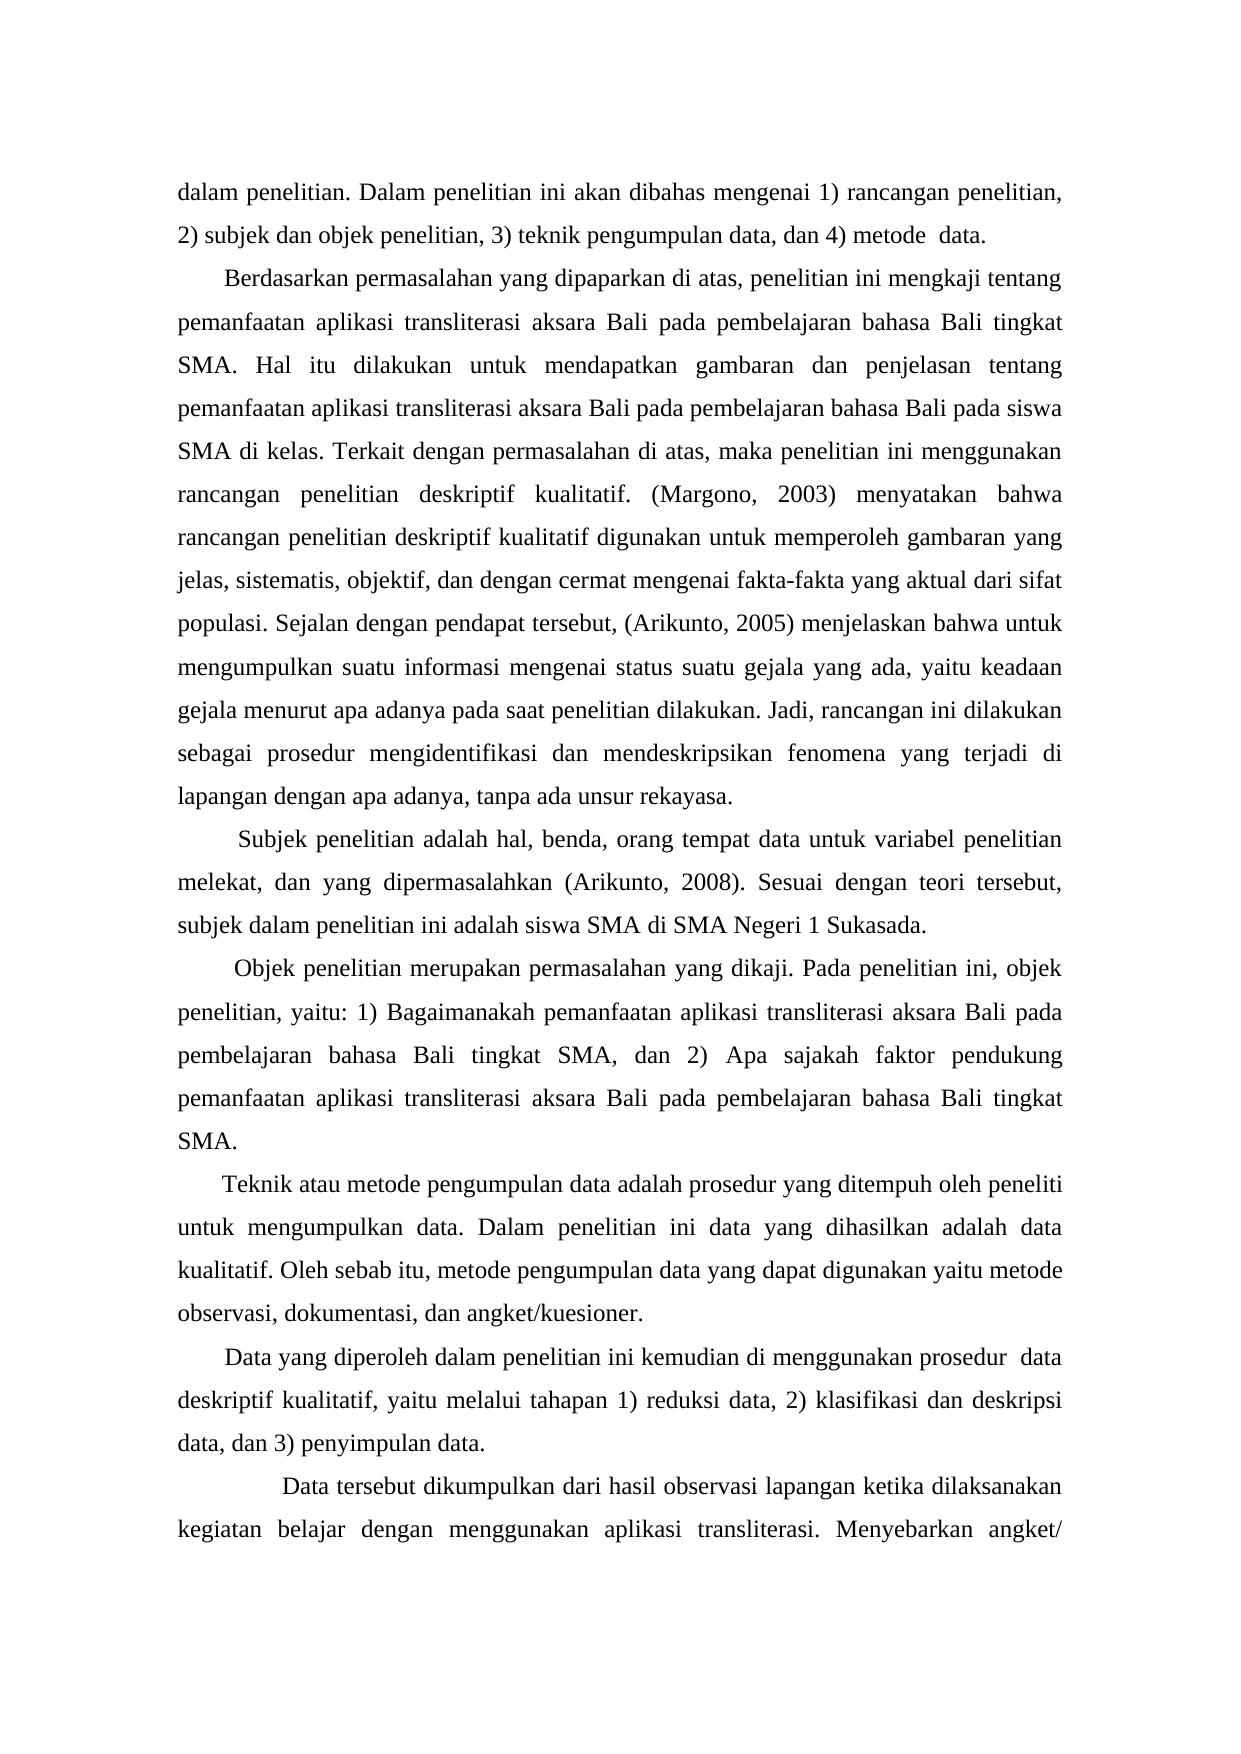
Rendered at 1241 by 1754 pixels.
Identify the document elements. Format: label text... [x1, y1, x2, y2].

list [177, 177, 1063, 249]
list Berdasarkan permasalahan yang dipaparkan di atas, penelitian ini mengkaji tentang pemanfaatan aplikasi transliterasi aksara Bali pada pembelajaran bahasa Bali tingkat SMA. Hal itu dilakukan untuk mendapatkan gambaran dan penjelasan tentang pemanfaatan aplikasi transliterasi aksara Bali pada pembelajaran bahasa Bali pada siswa SMA di kelas. Terkait dengan permasalahan di atas, maka penelitian ini menggunakan rancangan penelitian deskriptif kualitatif. (Margono, 2003) menyatakan bahwa rancangan penelitian deskriptif kualitatif digunakan untuk memperoleh gambaran yang jelas, sistematis, objektif, dan dengan cermat mengenai fakta-fakta yang aktual dari sifat populasi. Sejalan dengan pendapat tersebut, (Arikunto, 2005) menjelaskan bahwa untuk mengumpulkan suatu informasi mengenai status suatu gejala yang ada, yaitu keadaan gejala menurut apa adanya pada saat penelitian dilakukan. Jadi, rancangan ini dilakukan sebagai prosedur mengidentifikasi dan mendeskripsikan fenomena yang terjadi di lapangan dengan apa adanya, tanpa ada unsur rekayasa. [177, 263, 1063, 810]
list Subjek penelitian adalah hal, benda, orang tempat data untuk variabel penelitian melekat, dan yang dipermasalahkan (Arikunto, 2008). Sesuai dengan teori tersebut, subjek dalam penelitian ini adalah siswa SMA di SMA Negeri 1 Sukasada. [177, 824, 1063, 939]
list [177, 1471, 1063, 1543]
list Objek penelitian merupakan permasalahan yang dikaji. Pada penelitian ini, objek penelitian, yaitu: 1) Bagaimanakah pemanfaatan aplikasi transliterasi aksara Bali pada pembelajaran bahasa Bali tingkat SMA, dan 2) Apa sajakah faktor pendukung pemanfaatan aplikasi transliterasi aksara Bali pada pembelajaran bahasa Bali tingkat SMA. [177, 953, 1063, 1155]
list Teknik atau metode pengumpulan data adalah prosedur yang ditempuh oleh peneliti untuk mengumpulkan data. Dalam penelitian ini data yang dihasilkan adalah data kualitatif. Oleh sebab itu, metode pengumpulan data yang dapat digunakan yaitu metode observasi, dokumentasi, dan angket/kuesioner. [177, 1169, 1063, 1327]
list Data yang diperoleh dalam penelitian ini kemudian di menggunakan prosedur data deskriptif kualitatif, yaitu melalui tahapan 1) reduksi data, 2) klasifikasi dan deskripsi data, dan 3) penyimpulan data. [177, 1342, 1063, 1457]
